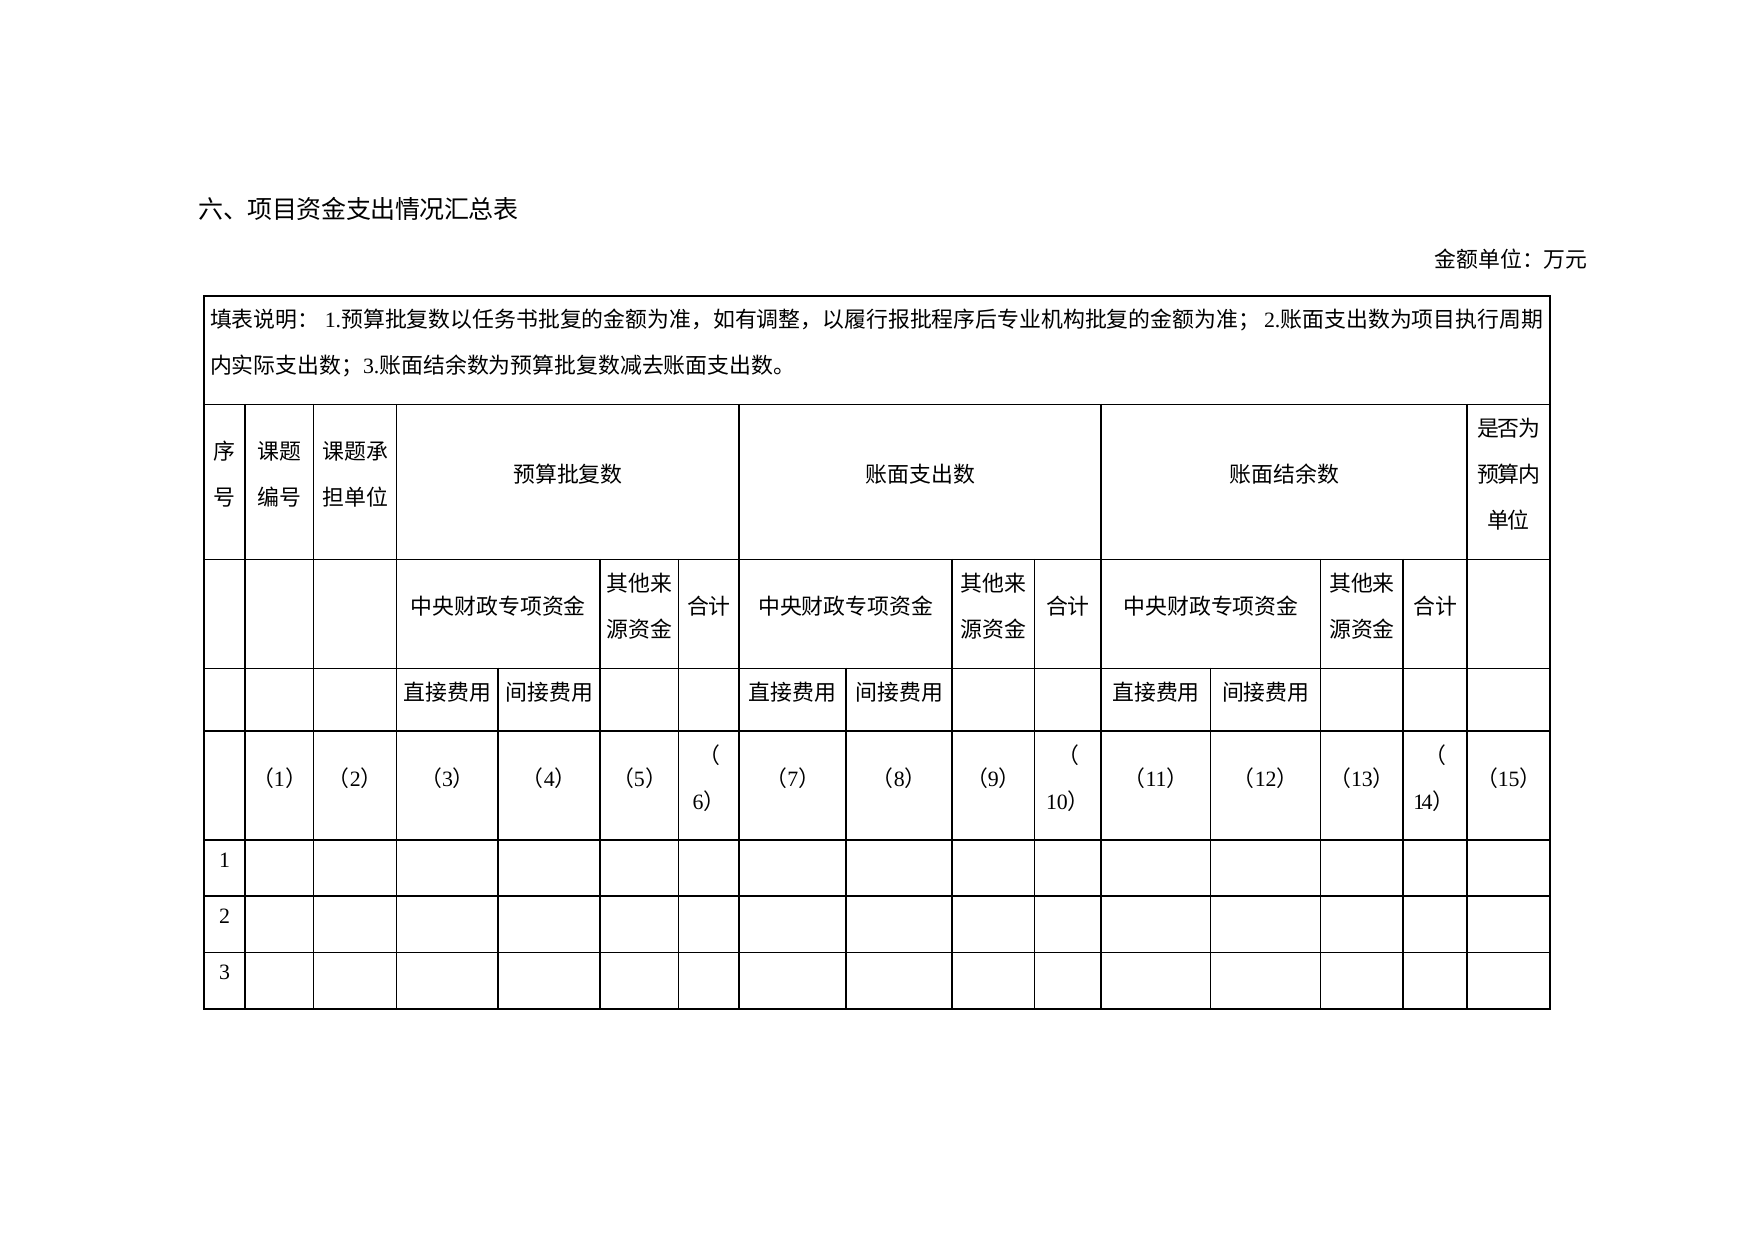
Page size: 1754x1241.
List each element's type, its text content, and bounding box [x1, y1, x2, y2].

table_cell [601, 897, 678, 952]
table_cell [246, 897, 313, 952]
table_cell [246, 669, 313, 730]
table_cell [601, 953, 678, 1008]
table_cell 直接费用 [740, 669, 845, 730]
table_cell （15） [1468, 732, 1549, 839]
table_cell 直接费用 [397, 669, 497, 730]
table_cell [740, 841, 845, 895]
table_cell [1321, 953, 1402, 1008]
table_cell [847, 841, 951, 895]
table_cell [1102, 841, 1210, 895]
table_cell [314, 669, 396, 730]
table_cell 其他来源资金 [601, 560, 678, 668]
table_cell [601, 669, 678, 730]
table_cell 预算批复数 [397, 405, 738, 559]
table_cell [679, 841, 738, 895]
table_cell [679, 953, 738, 1008]
table_cell （14） [1404, 732, 1466, 839]
table_cell [679, 897, 738, 952]
table_cell [1468, 841, 1549, 895]
table_cell [499, 841, 599, 895]
table_cell 其他来源资金 [1321, 560, 1402, 668]
table_cell 3 [205, 953, 244, 1008]
table_cell [499, 897, 599, 952]
table_cell [953, 841, 1034, 895]
table_cell [397, 953, 497, 1008]
table_cell [499, 953, 599, 1008]
table_cell [1211, 841, 1320, 895]
table_cell [740, 953, 845, 1008]
table_cell [847, 897, 951, 952]
table_cell 序号 [205, 405, 244, 559]
table_cell 账面结余数 [1102, 405, 1466, 559]
table_cell （10） [1035, 732, 1100, 839]
table_cell [1211, 953, 1320, 1008]
table_cell [397, 897, 497, 952]
table_cell （7） [740, 732, 845, 839]
table_cell [953, 669, 1034, 730]
table_cell 间接费用 [847, 669, 951, 730]
table_cell 课题编号 [246, 405, 313, 559]
table_cell [246, 953, 313, 1008]
table_cell [1321, 669, 1402, 730]
table_cell （2） [314, 732, 396, 839]
table_cell [953, 953, 1034, 1008]
table_cell 中央财政专项资金 [397, 560, 599, 668]
table_cell [1404, 669, 1466, 730]
table_cell （13） [1321, 732, 1402, 839]
table_cell （8） [847, 732, 951, 839]
table_cell [1404, 953, 1466, 1008]
table_cell [246, 841, 313, 895]
table_cell 中央财政专项资金 [740, 560, 951, 668]
table_cell [1468, 953, 1549, 1008]
table_cell [397, 841, 497, 895]
table_cell （1） [246, 732, 313, 839]
table_cell [1404, 897, 1466, 952]
table_cell [1035, 669, 1100, 730]
table_cell [1468, 897, 1549, 952]
table_cell [314, 953, 396, 1008]
table_cell [205, 732, 244, 839]
text 六、项目资金支出情况汇总表 [150, 189, 1604, 226]
table_cell [1321, 841, 1402, 895]
table_cell 合计 [1404, 560, 1466, 668]
table_cell 合计 [679, 560, 738, 668]
table_cell （5） [601, 732, 678, 839]
table_cell 中央财政专项资金 [1102, 560, 1320, 668]
table_cell （4） [499, 732, 599, 839]
table_cell [679, 669, 738, 730]
table_cell [314, 841, 396, 895]
table_cell 2 [205, 897, 244, 952]
table_cell 是否为预算内单位 [1468, 405, 1549, 559]
table_cell [1035, 953, 1100, 1008]
table_cell [1035, 897, 1100, 952]
table_cell [740, 897, 845, 952]
table_cell [1035, 841, 1100, 895]
table_cell [1468, 669, 1549, 730]
table_cell 1 [205, 841, 244, 895]
text 金额单位：万元 [150, 242, 1587, 274]
table_header 填表说明： 1.预算批复数以任务书批复的金额为准，如有调整，以履行报批程序后专业机构批复的金额为准；2.账面支出数为项目执行周期内实际支出数；3.账面结余数为预算批复数减去账面支出数。 [205, 297, 1549, 404]
table_cell [601, 841, 678, 895]
table_cell [1211, 897, 1320, 952]
table_cell 间接费用 [499, 669, 599, 730]
table_cell [314, 897, 396, 952]
table_cell [205, 560, 244, 668]
table_cell （11） [1102, 732, 1210, 839]
table_cell [205, 669, 244, 730]
table_cell 间接费用 [1211, 669, 1320, 730]
table_cell [1321, 897, 1402, 952]
table_cell 其他来源资金 [953, 560, 1034, 668]
table_cell （12） [1211, 732, 1320, 839]
table_cell [847, 953, 951, 1008]
table_cell （9） [953, 732, 1034, 839]
table_cell 合计 [1035, 560, 1100, 668]
table_cell [1468, 560, 1549, 668]
table_cell 账面支出数 [740, 405, 1100, 559]
table_cell [1102, 953, 1210, 1008]
table_cell （3） [397, 732, 497, 839]
table_cell （6） [679, 732, 738, 839]
table_cell [314, 560, 396, 668]
table_cell [1404, 841, 1466, 895]
table_cell [1102, 897, 1210, 952]
table_cell [246, 560, 313, 668]
table_cell 直接费用 [1102, 669, 1210, 730]
table_cell [953, 897, 1034, 952]
table_cell 课题承担单位 [314, 405, 396, 559]
